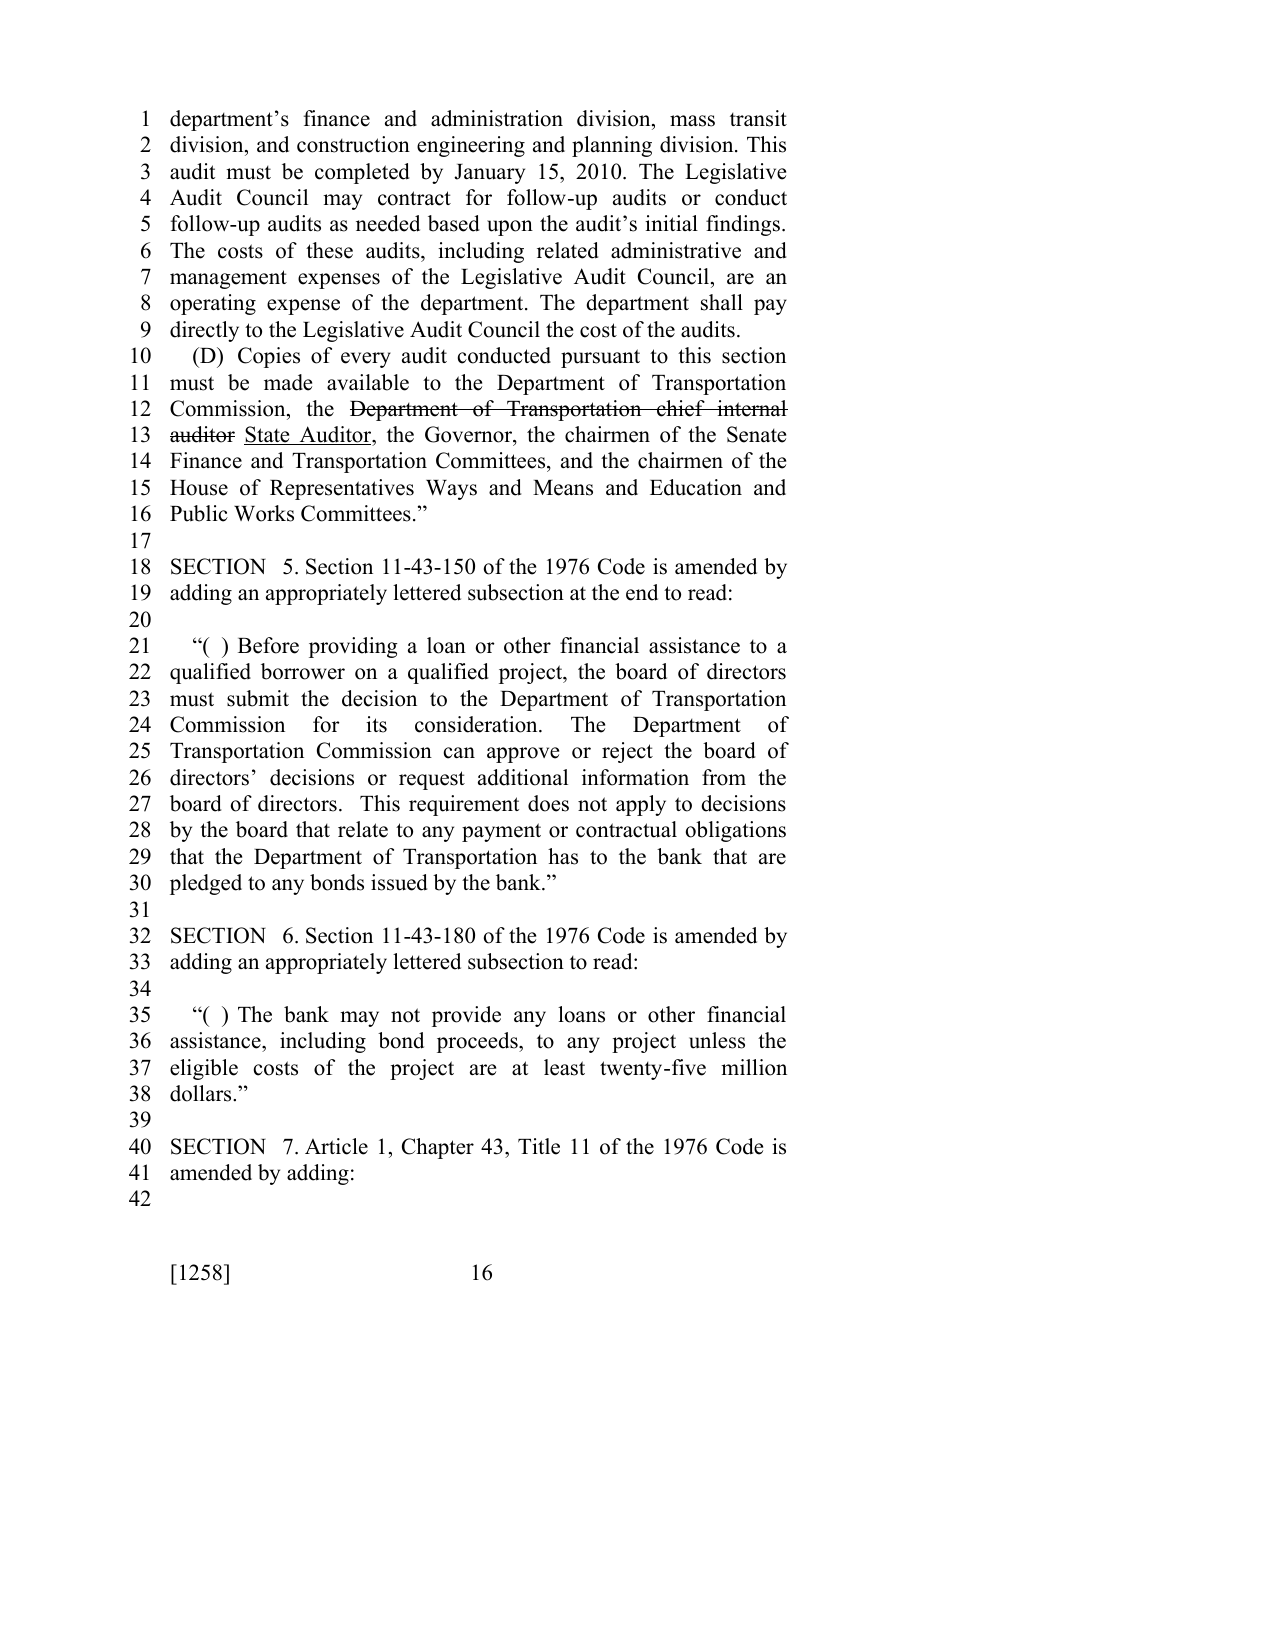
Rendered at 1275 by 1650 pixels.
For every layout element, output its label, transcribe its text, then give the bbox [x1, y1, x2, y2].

text “( ) The bank may not provide any loans or other financial assistance, including bond proceeds, to any project unless the eligible costs of the project are at least twenty-five million dollars.” [169, 1001, 787, 1106]
text SECTION 7. Article 1, Chapter 43, Title 11 of the 1976 Code is amended by adding: [169, 1133, 787, 1186]
text (D) Copies of every audit conducted pursuant to this section must be made available to the Department of Transportation Commission, the Department of Transportation chief internal auditor State Auditor, the Governor, the chairmen of the Senate Finance and Transportation Committees, and the chairmen of the House of Representatives Ways and Means and Education and Public Works Committees.” [169, 342, 787, 527]
text SECTION 6. Section 11-43-180 of the 1976 Code is amended by adding an appropriately lettered subsection to read: [169, 922, 787, 975]
text SECTION 5. Section 11-43-150 of the 1976 Code is amended by adding an appropriately lettered subsection at the end to read: [169, 553, 787, 606]
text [169, 105, 787, 342]
text “( ) Before providing a loan or other financial assistance to a qualified borrower on a qualified project, the board of directors must submit the decision to the Department of Transportation Commission for its consideration. The Department of Transportation Commission can approve or reject the board of directors’ decisions or request additional information from the board of directors. This requirement does not apply to decisions by the board that relate to any payment or contractual obligations that the Department of Transportation has to the bank that are pledged to any bonds issued by the bank.” [169, 632, 787, 896]
